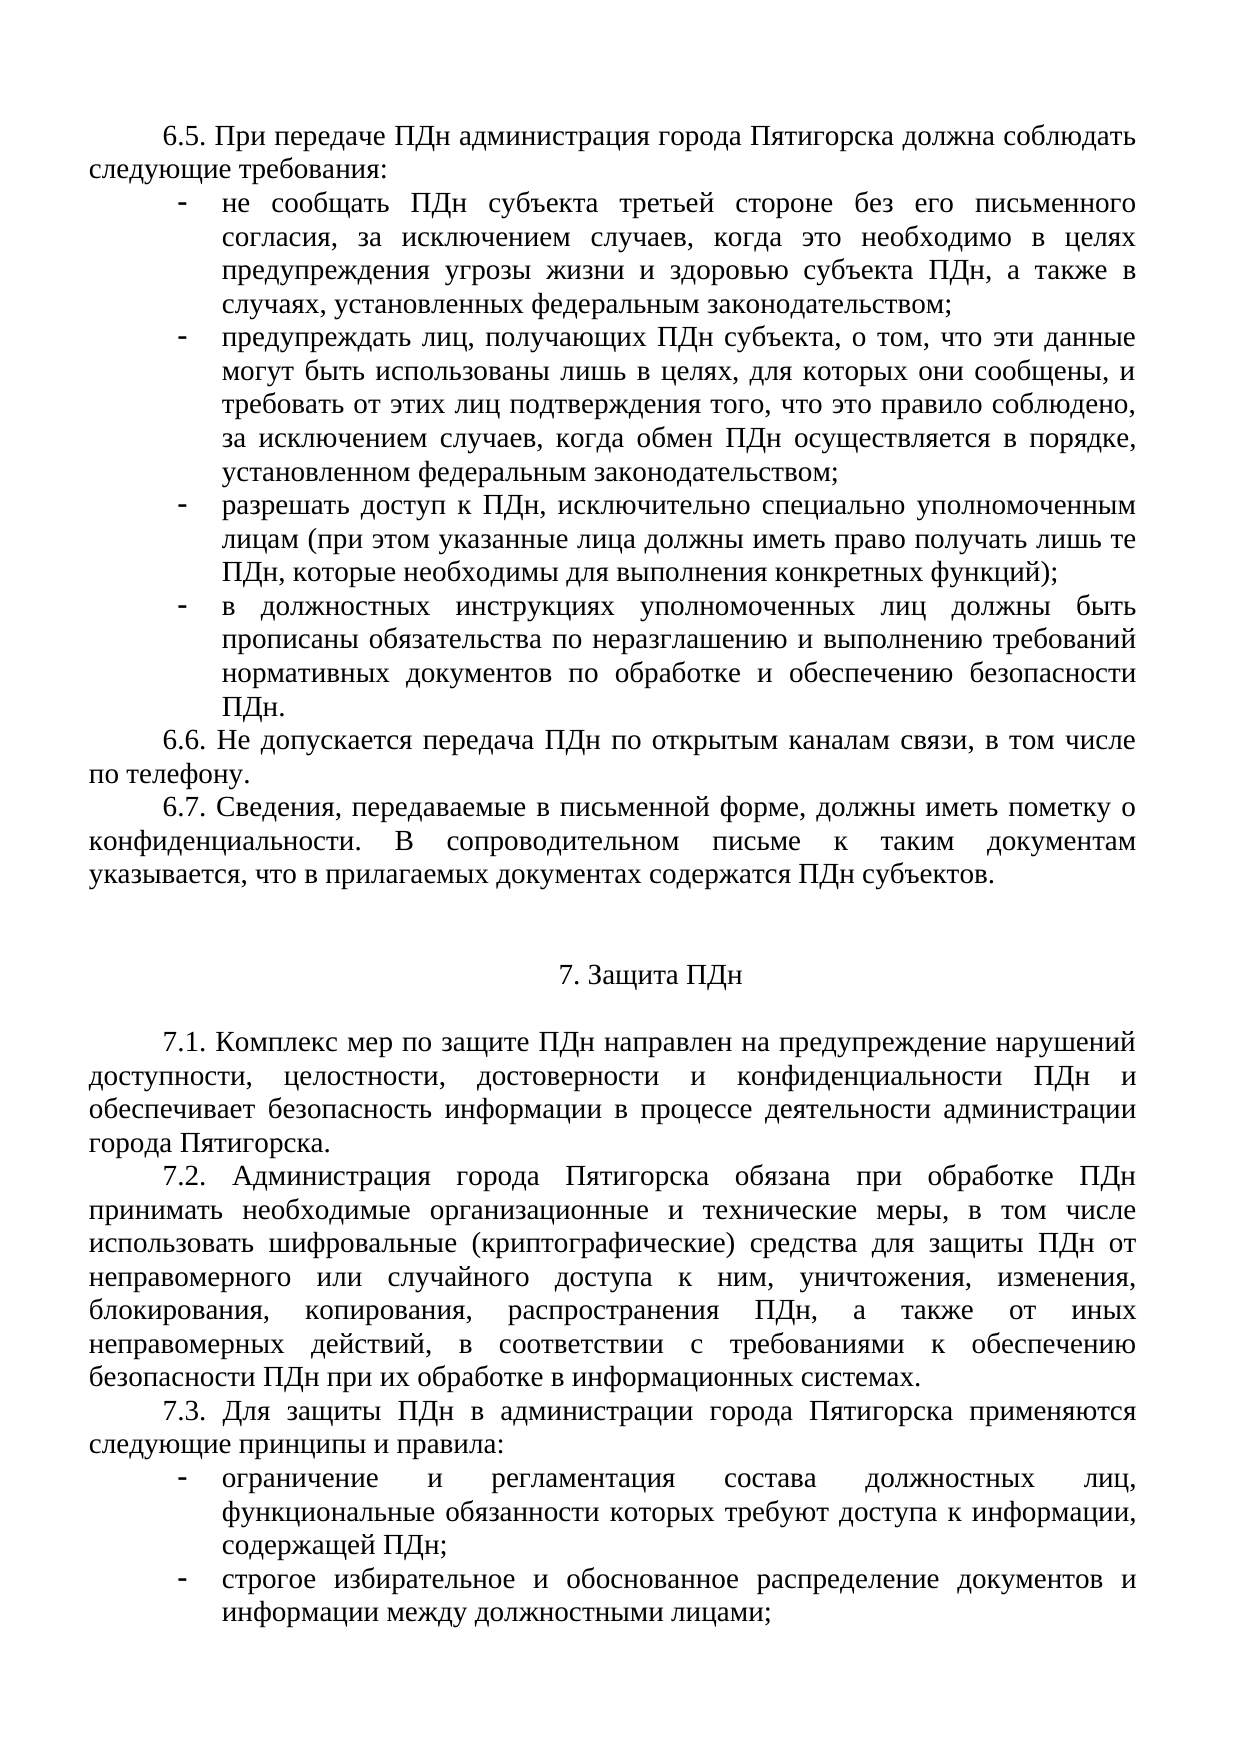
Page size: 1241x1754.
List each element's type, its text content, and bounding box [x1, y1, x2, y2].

list не сообщать ПДн субъекта третьей стороне без его письменного согласия, за исключением случаев, когда это необходимо в целях предупреждения угрозы жизни и здоровью субъекта ПДн, а также в случаях, установленных федеральным законодательством; [177, 185, 1137, 319]
subtitle 7. Защита ПДн [164, 957, 1137, 991]
list ограничение и регламентация состава должностных лиц, функциональные обязанности которых требуют доступа к информации, содержащей ПДн; [177, 1460, 1137, 1561]
text 7.3. Для защиты ПДн в администрации города Пятигорска применяются следующие принципы и правила: [89, 1393, 1137, 1460]
text 6.5. При передаче ПДн администрация города Пятигорска должна соблюдать следующие требования: [89, 118, 1137, 185]
list предупреждать лиц, получающих ПДн субъекта, о том, что эти данные могут быть использованы лишь в целях, для которых они сообщены, и требовать от этих лиц подтверждения того, что это правило соблюдено, за исключением случаев, когда обмен ПДн осуществляется в порядке, установленном федеральным законодательством; [177, 319, 1137, 487]
text 6.7. Сведения, передаваемые в письменной форме, должны иметь пометку о конфиденциальности. В сопроводительном письме к таким документам указывается, что в прилагаемых документах содержатся ПДн субъектов. [89, 789, 1137, 890]
text 7.2. Администрация города Пятигорска обязана при обработке ПДн принимать необходимые организационные и технические меры, в том числе использовать шифровальные (криптографические) средства для защиты ПДн от неправомерного или случайного доступа к ним, уничтожения, изменения, блокирования, копирования, распространения ПДн, а также от иных неправомерных действий, в соответствии с требованиями к обеспечению безопасности ПДн при их обработке в информационных системах. [89, 1158, 1137, 1393]
text 6.6. Не допускается передача ПДн по открытым каналам связи, в том числе по телефону. [89, 722, 1137, 789]
list строгое избирательное и обоснованное распределение документов и информации между должностными лицами; [177, 1561, 1137, 1628]
list разрешать доступ к ПДн, исключительно специально уполномоченным лицам (при этом указанные лица должны иметь право получать лишь те ПДн, которые необходимы для выполнения конкретных функций); [177, 487, 1137, 588]
text 7.1. Комплекс мер по защите ПДн направлен на предупреждение нарушений доступности, целостности, достоверности и конфиденциальности ПДн и обеспечивает безопасность информации в процессе деятельности администрации города Пятигорска. [89, 1024, 1137, 1158]
list в должностных инструкциях уполномоченных лиц должны быть прописаны обязательства по неразглашению и выполнению требований нормативных документов по обработке и обеспечению безопасности ПДн. [177, 588, 1137, 722]
